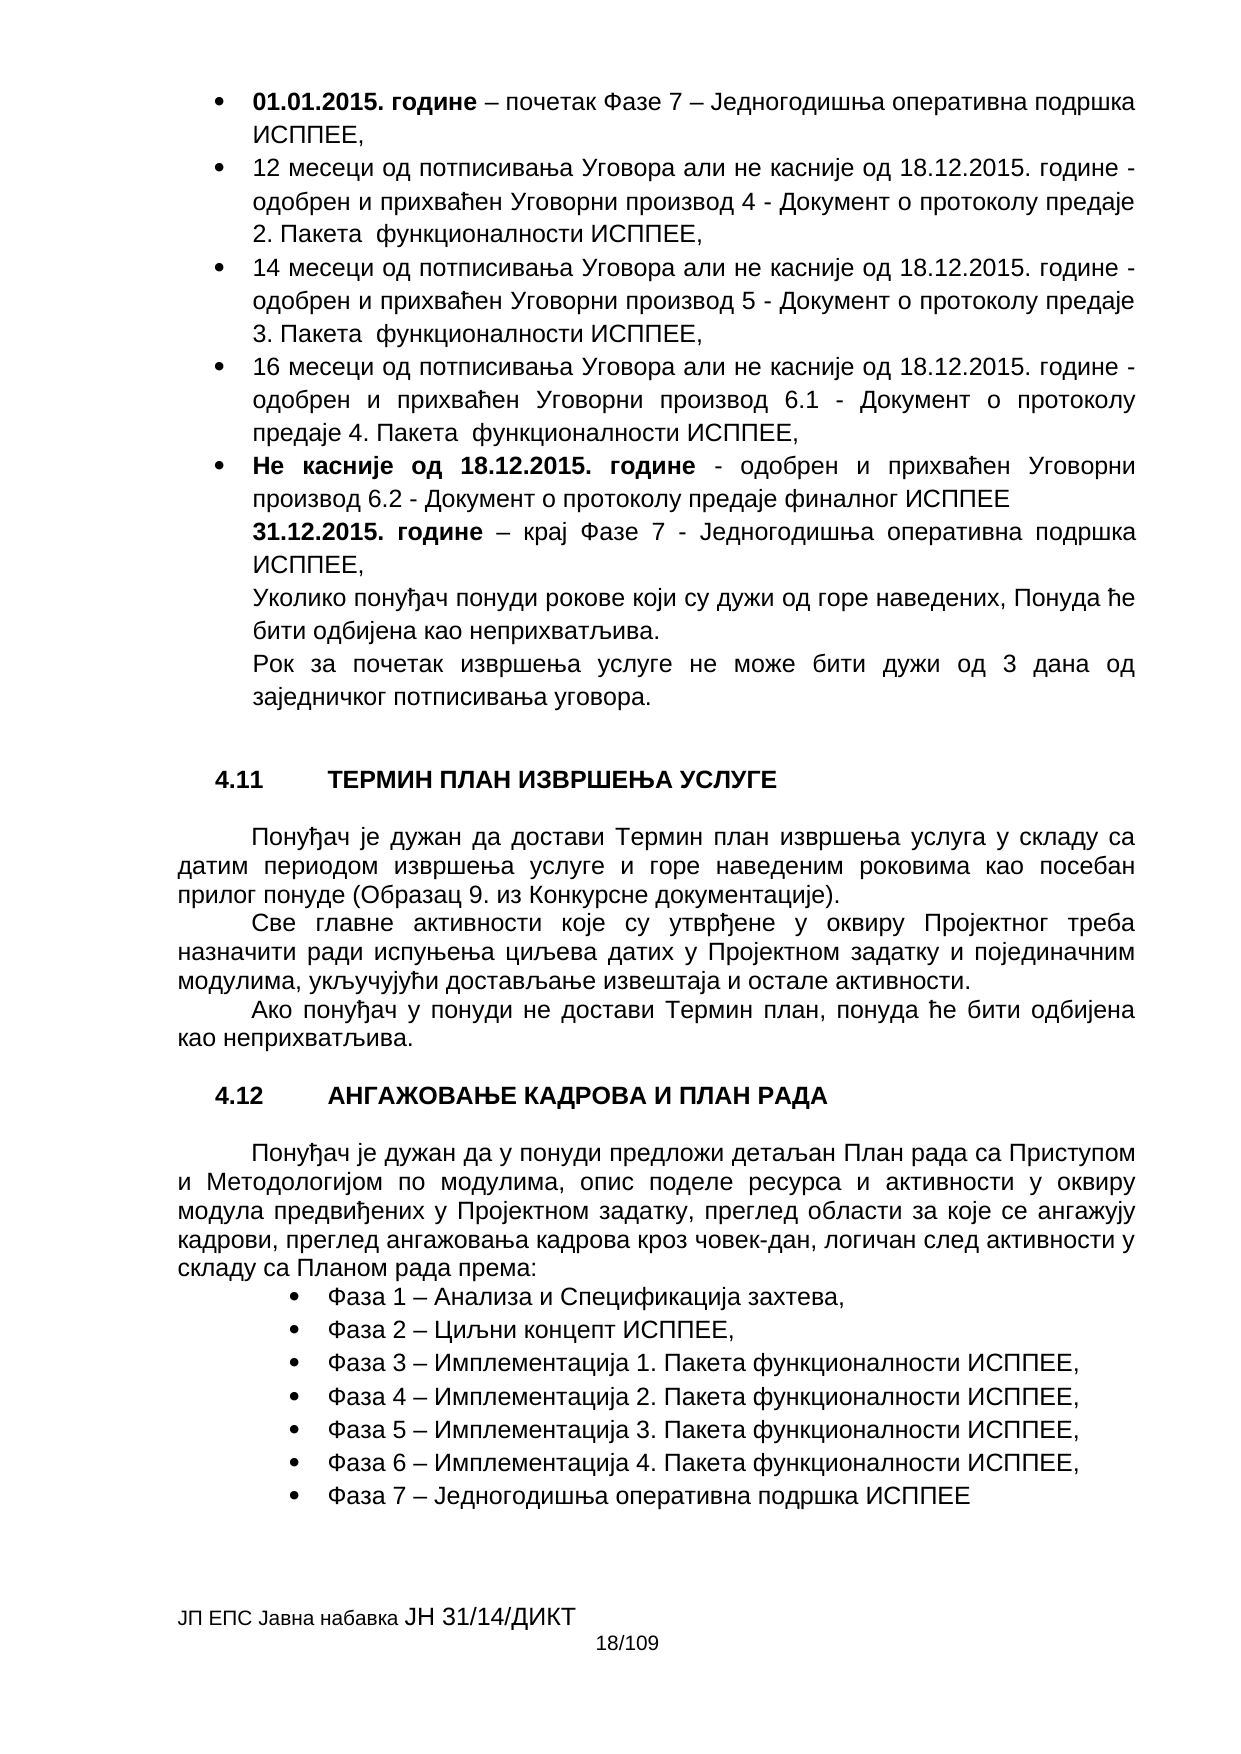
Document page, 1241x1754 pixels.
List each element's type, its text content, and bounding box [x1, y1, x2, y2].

list Фаза 3 – Имплементација 1. Пакета функционалности ИСППЕЕ, [290, 1348, 1137, 1377]
list Уколико понуђач понуди рокове који су дужи од горе наведених, Понуда ће бити одбијена као неприхватљива. [252, 583, 1137, 645]
text Понуђач је дужан да достави Термин план извршења услуга у складу са датим периодом извршења услуге и горе наведеним роковима као посебан прилог понуде (Образац 9. из Конкурсне документације). [177, 822, 1137, 908]
list Фаза 4 – Имплементација 2. Пакета функционалности ИСППЕЕ, [290, 1382, 1137, 1410]
list Фаза 6 – Имплементација 4. Пакета функционалности ИСППЕЕ, [290, 1448, 1137, 1477]
list Рок за почетак извршења услуге не може бити дужи од 3 дана од заједничког потписивања уговора. [252, 649, 1137, 711]
list 01.01.2015. године – почетак Фазе 7 – Једногодишња оперативна подршка ИСППЕЕ, [215, 87, 1137, 149]
list 31.12.2015. године – крај Фазе 7 - Једногодишња оперативна подршка ИСППЕЕ, [252, 517, 1137, 579]
list Фаза 1 – Анализа и Спецификација захтева, [290, 1282, 1137, 1311]
text Све главне активности које су утврђене у оквиру Пројектног треба назначити ради испуњења циљева датих у Пројектном задатку и појединачним модулима, укључујући достављање извештаја и остале активности. [177, 908, 1137, 995]
list Фаза 7 – Једногодишња оперативна подршка ИСППЕЕ [290, 1481, 1137, 1510]
list Не касније од 18.12.2015. године - одобрен и прихваћен Уговорни производ 6.2 - Документ о протоколу предаје финалног ИСППЕЕ [215, 451, 1137, 513]
list 16 месеци од потписивања Уговора али не касније од 18.12.2015. године - одобрен и прихваћен Уговорни производ 6.1 - Документ о протоколу предаје 4. Пакета функционалности ИСППЕЕ, [215, 352, 1137, 447]
list Фаза 5 – Имплементација 3. Пакета функционалности ИСППЕЕ, [290, 1415, 1137, 1443]
text Ако понуђач у понуди не достави Термин план, понуда ће бити одбијена као неприхватљива. [177, 995, 1137, 1052]
list 12 месеци од потписивања Уговора али не касније од 18.12.2015. године - одобрен и прихваћен Уговорни производ 4 - Документ о протоколу предаје 2. Пакета функционалности ИСППЕЕ, [215, 153, 1137, 248]
list 14 месеци од потписивања Уговора али не касније од 18.12.2015. године - одобрен и прихваћен Уговорни производ 5 - Документ о протоколу предаје 3. Пакета функционалности ИСППЕЕ, [215, 252, 1137, 347]
subtitle ТЕРМИН ПЛАН ИЗВРШЕЊА УСЛУГЕ [215, 765, 1137, 793]
text Понуђач је дужан да у понуди предложи детаљан План рада са Приступом и Методологијом по модулима, опис поделе ресурса и активности у оквиру модула предвиђених у Пројектном задатку, преглед области за које се ангажују кадрови, преглед ангажовања кадрова кроз човек-дан, логичан след активности у складу са Планом рада према: [177, 1138, 1137, 1282]
subtitle АНГАЖОВАЊЕ КАДРОВА И ПЛАН РАДА [215, 1081, 1137, 1110]
list Фаза 2 – Циљни концепт ИСППЕЕ, [290, 1315, 1137, 1344]
